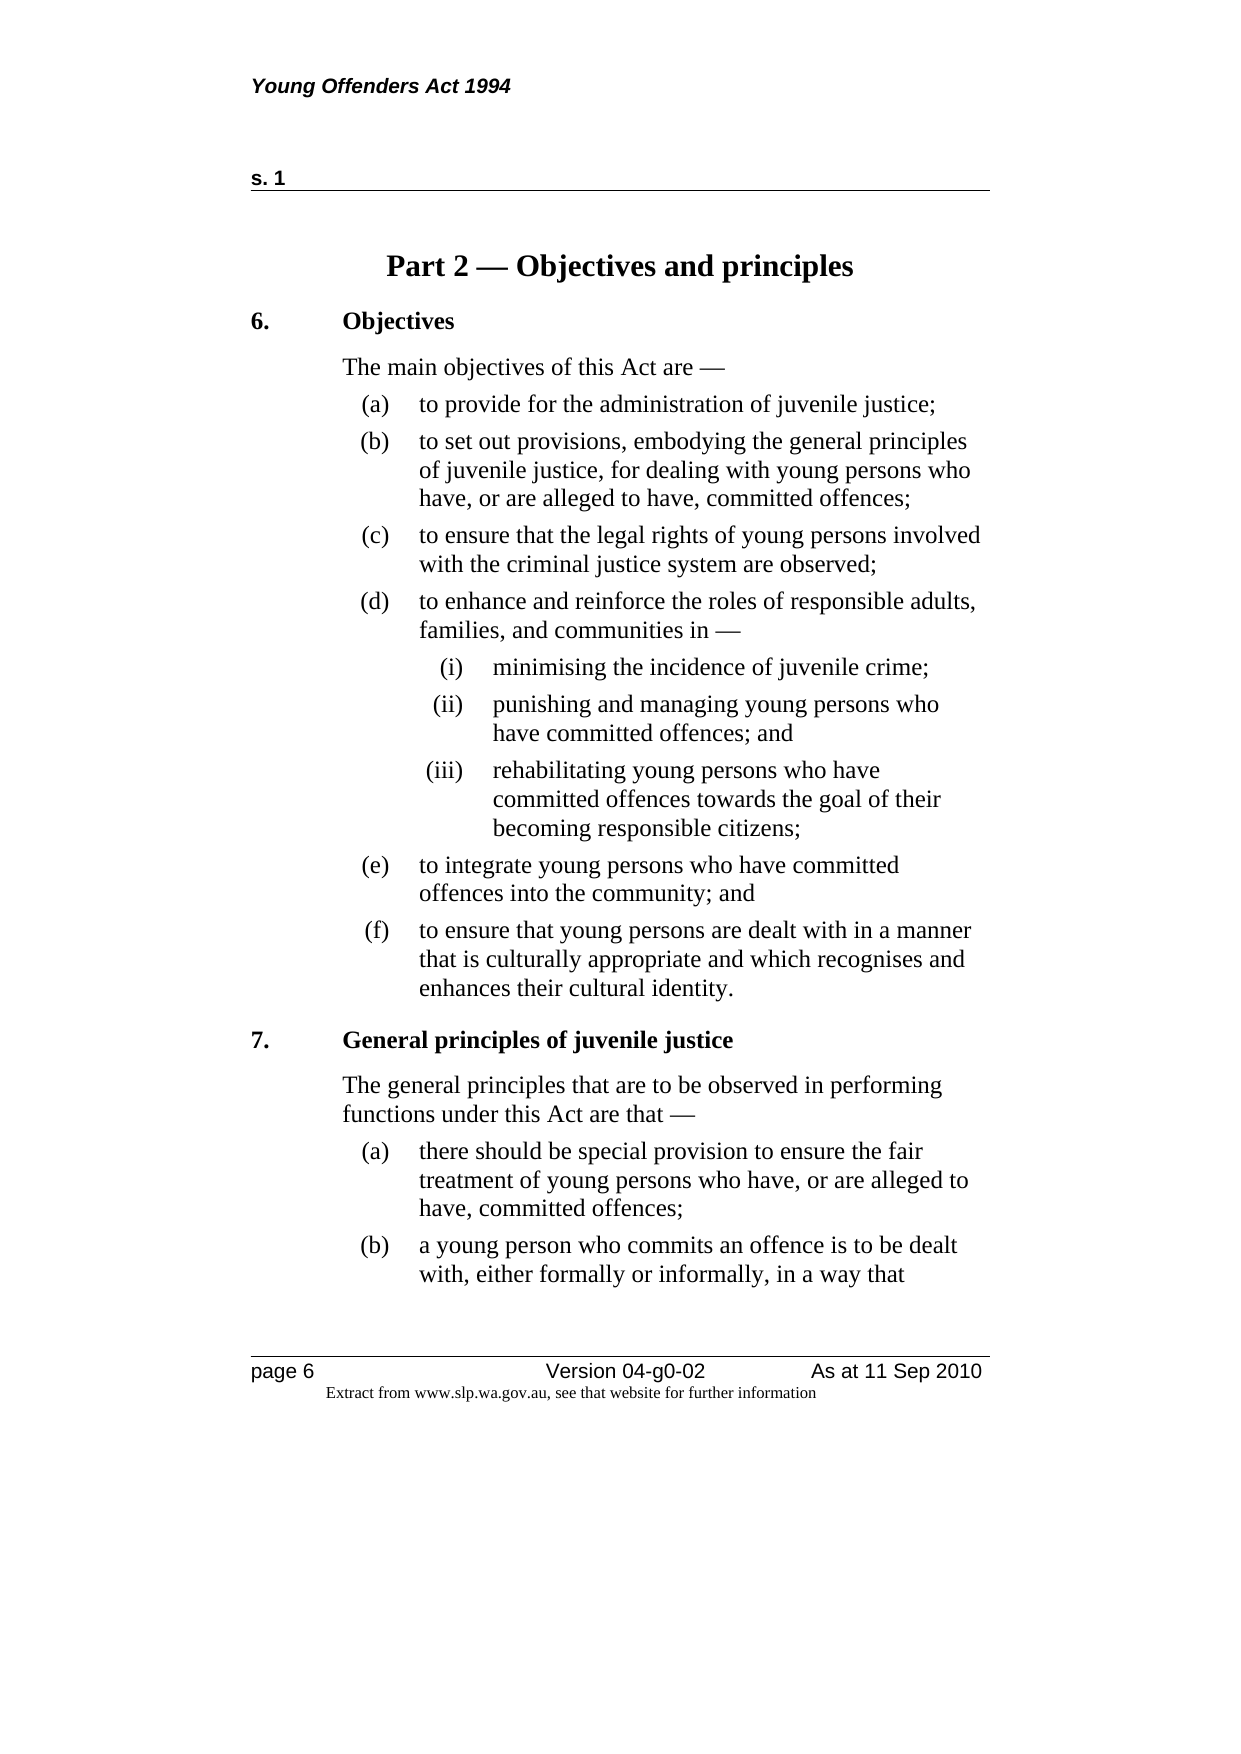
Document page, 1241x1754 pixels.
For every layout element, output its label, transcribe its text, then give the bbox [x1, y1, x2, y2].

text (c) to ensure that the legal rights of young persons involved with the criminal justice system are observed; [251, 521, 990, 578]
text (i) minimising the incidence of juvenile crime; [251, 652, 990, 681]
subtitle 6. Objectives [251, 306, 990, 335]
text (ii) punishing and managing young persons who have committed offences; and [251, 689, 990, 747]
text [251, 1231, 990, 1288]
text (f) to ensure that young persons are dealt with in a manner that is culturally appropriate and which recognises and enhances their cultural identity. [251, 916, 990, 1002]
text (a) there should be special provision to ensure the fair treatment of young persons who have, or are alleged to have, committed offences; [251, 1136, 990, 1222]
text (d) to enhance and reinforce the roles of responsible adults, families, and communities in — [251, 586, 990, 644]
text (b) to set out provisions, embodying the general principles of juvenile justice, for dealing with young persons who have, or are alleged to have, committed offences; [251, 426, 990, 512]
text (a) to provide for the administration of juvenile justice; [251, 389, 990, 418]
text The general principles that are to be observed in performing functions under this Act are that — [251, 1070, 990, 1128]
text (iii) rehabilitating young persons who have committed offences towards the goal of their becoming responsible citizens; [251, 755, 990, 841]
text (e) to integrate young persons who have committed offences into the community; and [251, 850, 990, 907]
text The main objectives of this Act are — [251, 352, 990, 381]
subtitle Part 2 — Objectives and principles [251, 247, 990, 283]
subtitle 7. General principles of juvenile justice [251, 1025, 990, 1053]
